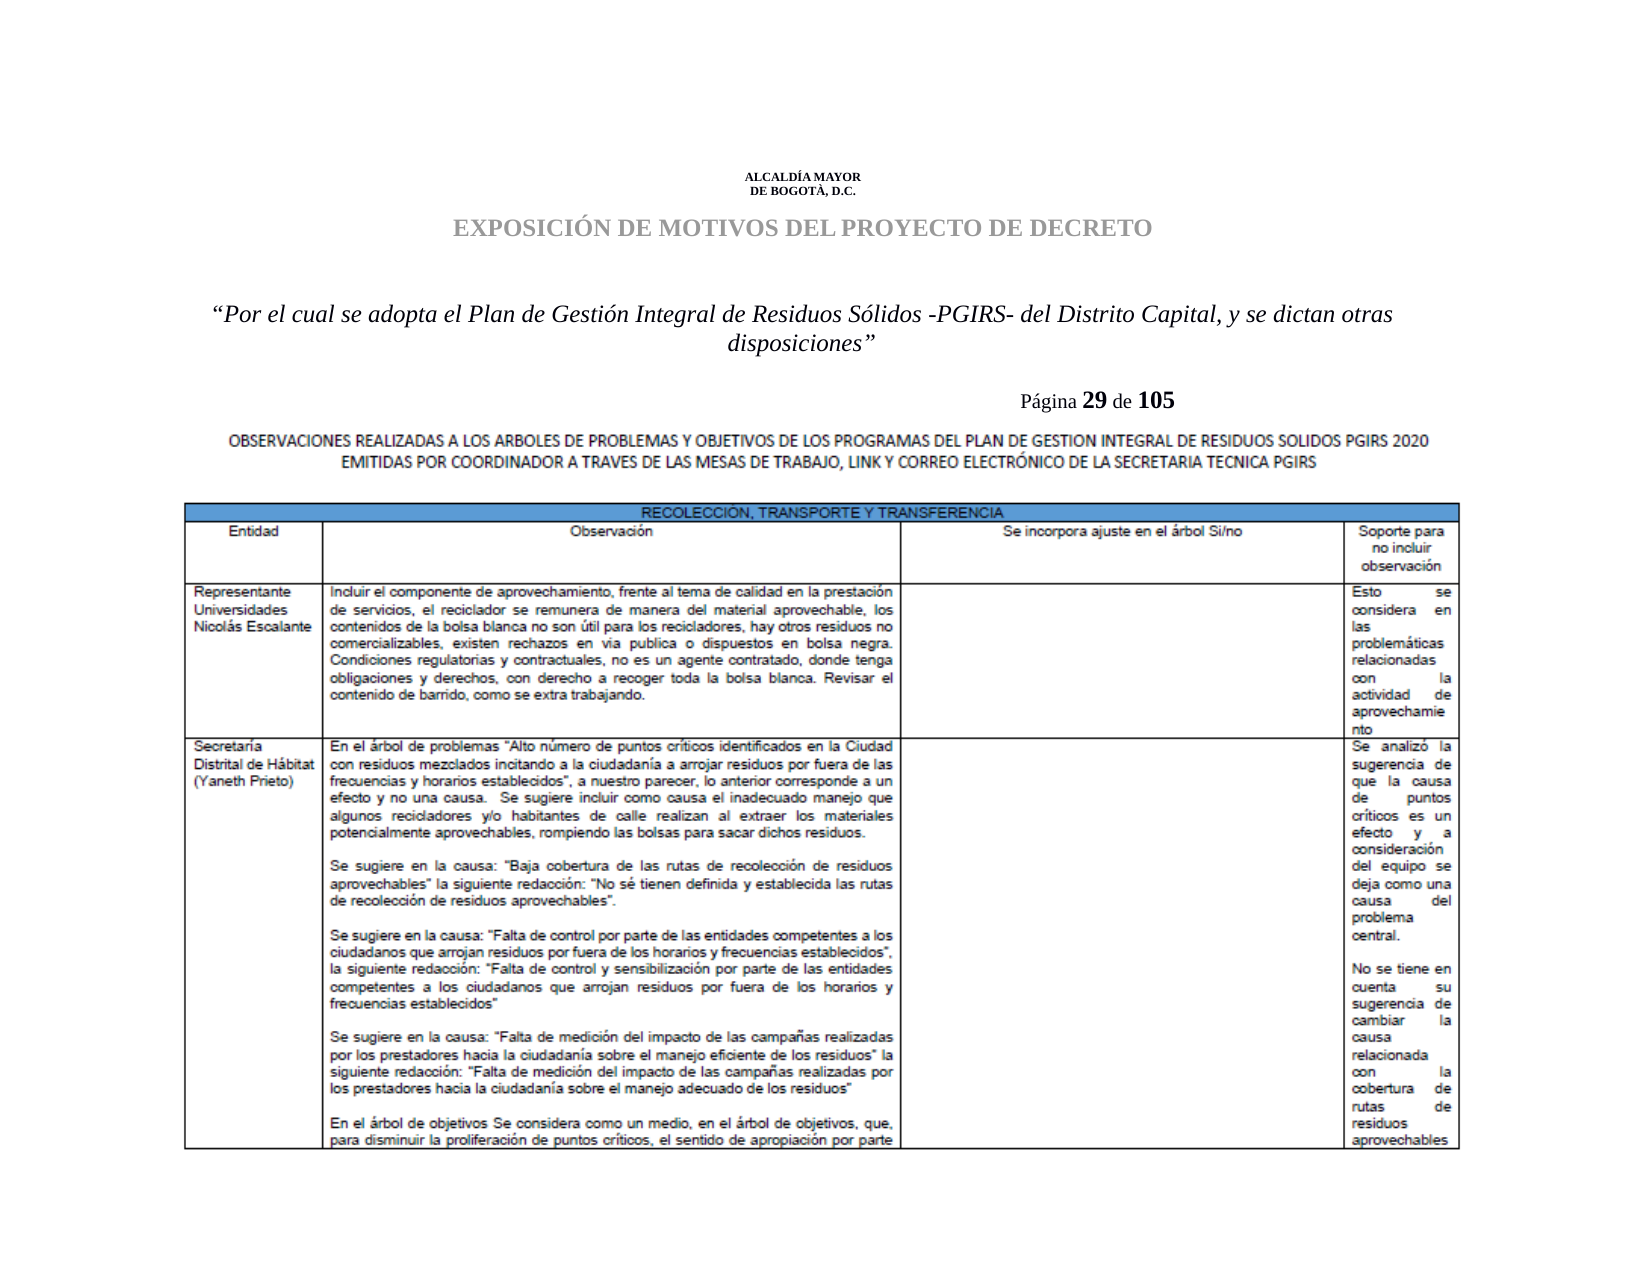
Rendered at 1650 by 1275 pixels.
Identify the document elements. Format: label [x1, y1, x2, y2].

picture [177, 430, 1468, 1156]
